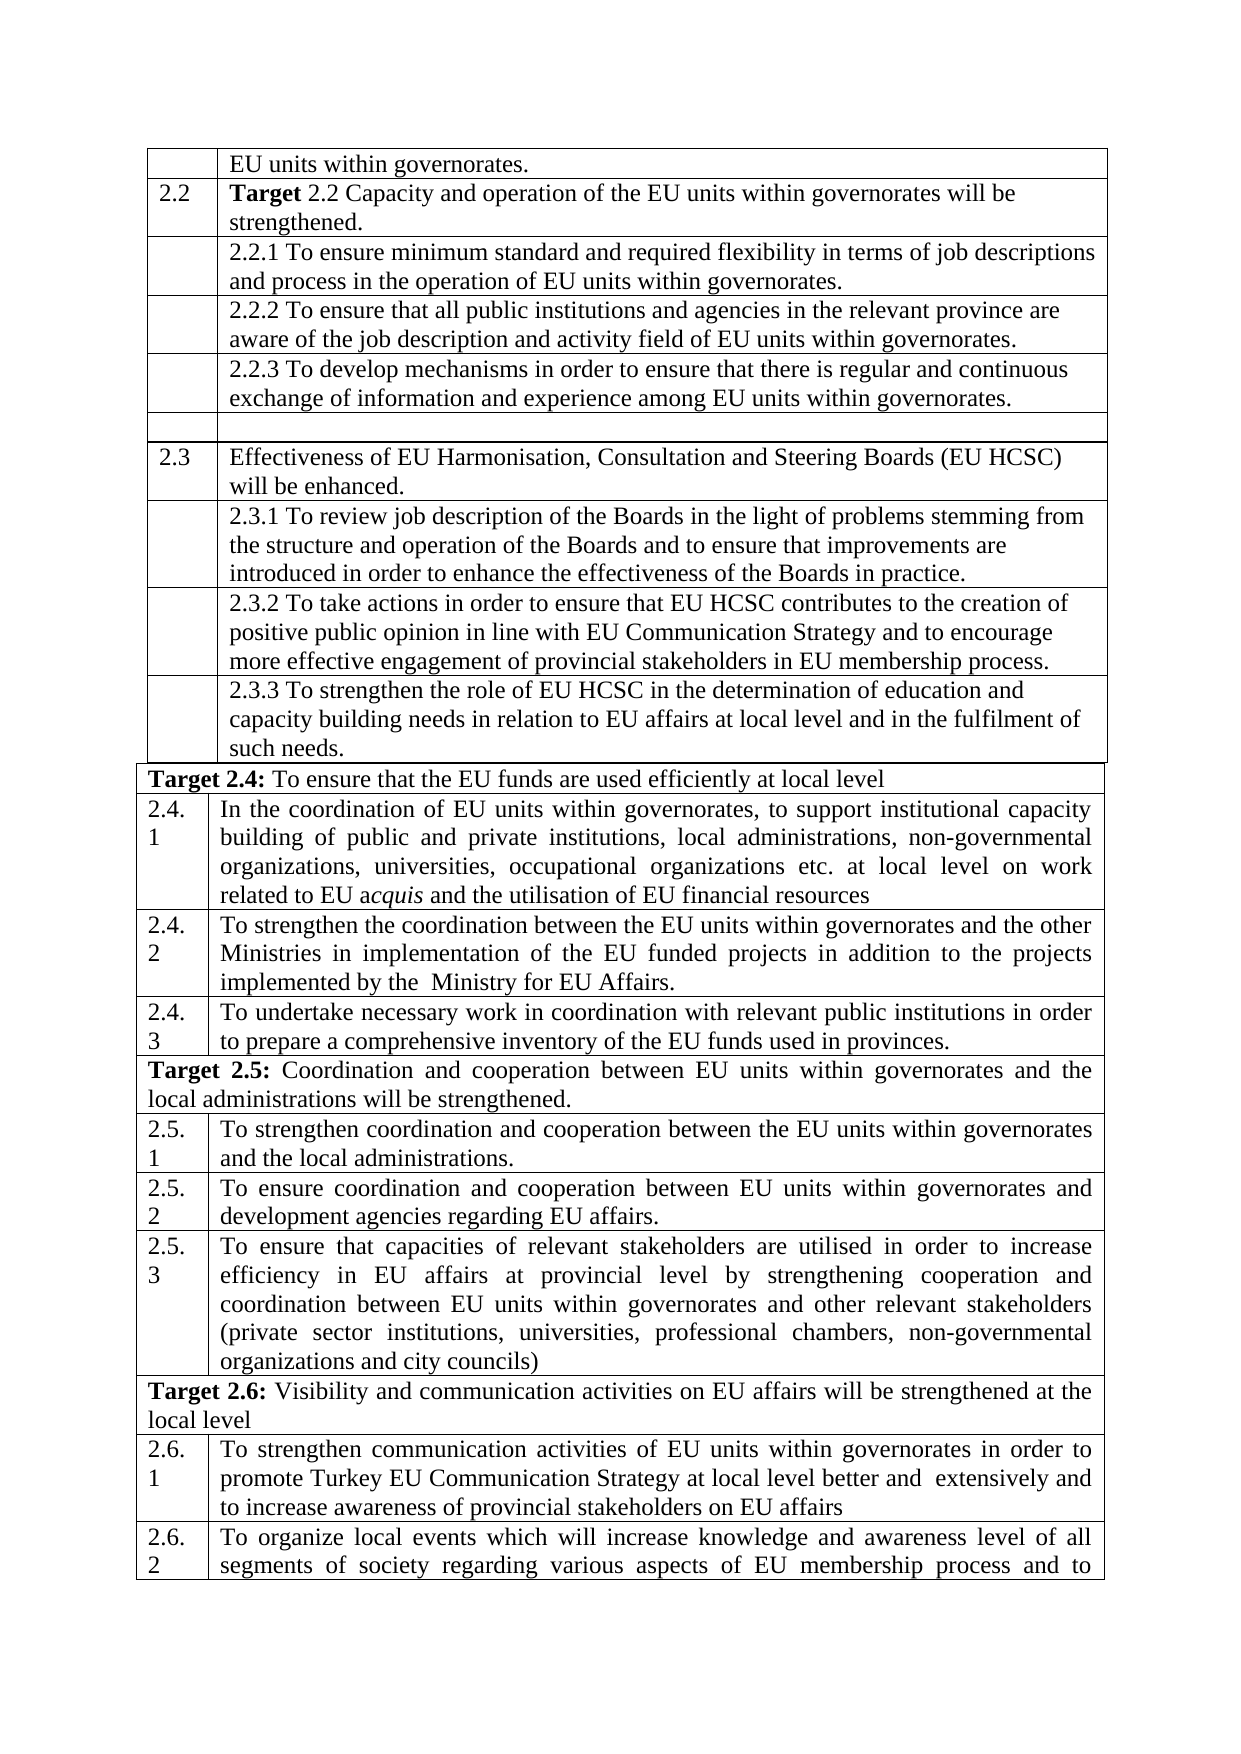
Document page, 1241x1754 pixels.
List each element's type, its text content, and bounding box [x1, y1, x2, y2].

table_cell Target 2.6: Visibility and communication activities on EU affairs will be strengthened at the local level [137, 1376, 1104, 1433]
table_cell 2.4.2 [137, 910, 208, 996]
table_cell 2.2.2 To ensure that all public institutions and agencies in the relevant province are aware of the job description and activity field of EU units within governorates. [218, 296, 1107, 353]
table_cell 2.5.2 [137, 1173, 208, 1230]
table_cell [148, 588, 217, 674]
table_cell 2.2 [148, 179, 217, 236]
table_cell To undertake necessary work in coordination with relevant public institutions in order to prepare a comprehensive inventory of the EU funds used in provinces. [209, 997, 1104, 1054]
table_cell To strengthen coordination and cooperation between the EU units within governorates and the local administrations. [209, 1114, 1104, 1172]
table_cell 2.3 [148, 443, 217, 500]
table_cell [148, 354, 217, 412]
table_cell Target 2.2 Capacity and operation of the EU units within governorates will be strengthened. [218, 179, 1107, 236]
table_cell 2.3.2 To take actions in order to ensure that EU HCSC contributes to the creation of positive public opinion in line with EU Communication Strategy and to encourage more effective engagement of provincial stakeholders in EU membership process. [218, 588, 1107, 674]
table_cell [218, 149, 1107, 177]
table_cell 2.2.1 To ensure minimum standard and required flexibility in terms of job descriptions and process in the operation of EU units within governorates. [218, 237, 1107, 294]
table_cell [148, 676, 217, 762]
table_cell 2.6.2 [137, 1522, 208, 1579]
table_cell [148, 413, 217, 441]
table_cell In the coordination of EU units within governorates, to support institutional capacity building of public and private institutions, local administrations, non-governmental organizations, universities, occupational organizations etc. at local level on work related to EU acquis and the utilisation of EU financial resources [209, 794, 1104, 909]
table_cell To strengthen communication activities of EU units within governorates in order to promote Turkey EU Communication Strategy at local level better and extensively and to increase awareness of provincial stakeholders on EU affairs [209, 1435, 1104, 1521]
table_cell 2.3.3 To strengthen the role of EU HCSC in the determination of education and capacity building needs in relation to EU affairs at local level and in the fulfilment of such needs. [218, 676, 1107, 762]
table_cell Target 2.5: Coordination and cooperation between EU units within governorates and the local administrations will be strengthened. [137, 1056, 1104, 1113]
table_cell 2.3.1 To review job description of the Boards in the light of problems stemming from the structure and operation of the Boards and to ensure that improvements are introduced in order to enhance the effectiveness of the Boards in practice. [218, 501, 1107, 587]
table_cell [148, 501, 217, 587]
table_cell Effectiveness of EU Harmonisation, Consultation and Steering Boards (EU HCSC) will be enhanced. [218, 443, 1107, 500]
table_cell 2.5.1 [137, 1114, 208, 1172]
table_cell [218, 413, 1107, 441]
table_cell To strengthen the coordination between the EU units within governorates and the other Ministries in implementation of the EU funded projects in addition to the projects implemented by the Ministry for EU Affairs. [209, 910, 1104, 996]
table_cell 2.4.3 [137, 997, 208, 1054]
table_cell 2.4.1 [137, 794, 208, 909]
table_cell 2.2.3 To develop mechanisms in order to ensure that there is regular and continuous exchange of information and experience among EU units within governorates. [218, 354, 1107, 412]
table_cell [209, 1522, 1104, 1579]
table_header Target 2.4: To ensure that the EU funds are used efficiently at local level [137, 764, 1104, 793]
table_cell [148, 149, 217, 177]
table_cell 2.5.3 [137, 1231, 208, 1375]
table_cell [148, 237, 217, 294]
table_cell To ensure coordination and cooperation between EU units within governorates and development agencies regarding EU affairs. [209, 1173, 1104, 1230]
table_cell 2.6.1 [137, 1435, 208, 1521]
table_cell [148, 296, 217, 353]
table_cell To ensure that capacities of relevant stakeholders are utilised in order to increase efficiency in EU affairs at provincial level by strengthening cooperation and coordination between EU units within governorates and other relevant stakeholders (private sector institutions, universities, professional chambers, non-governmental organizations and city councils) [209, 1231, 1104, 1375]
